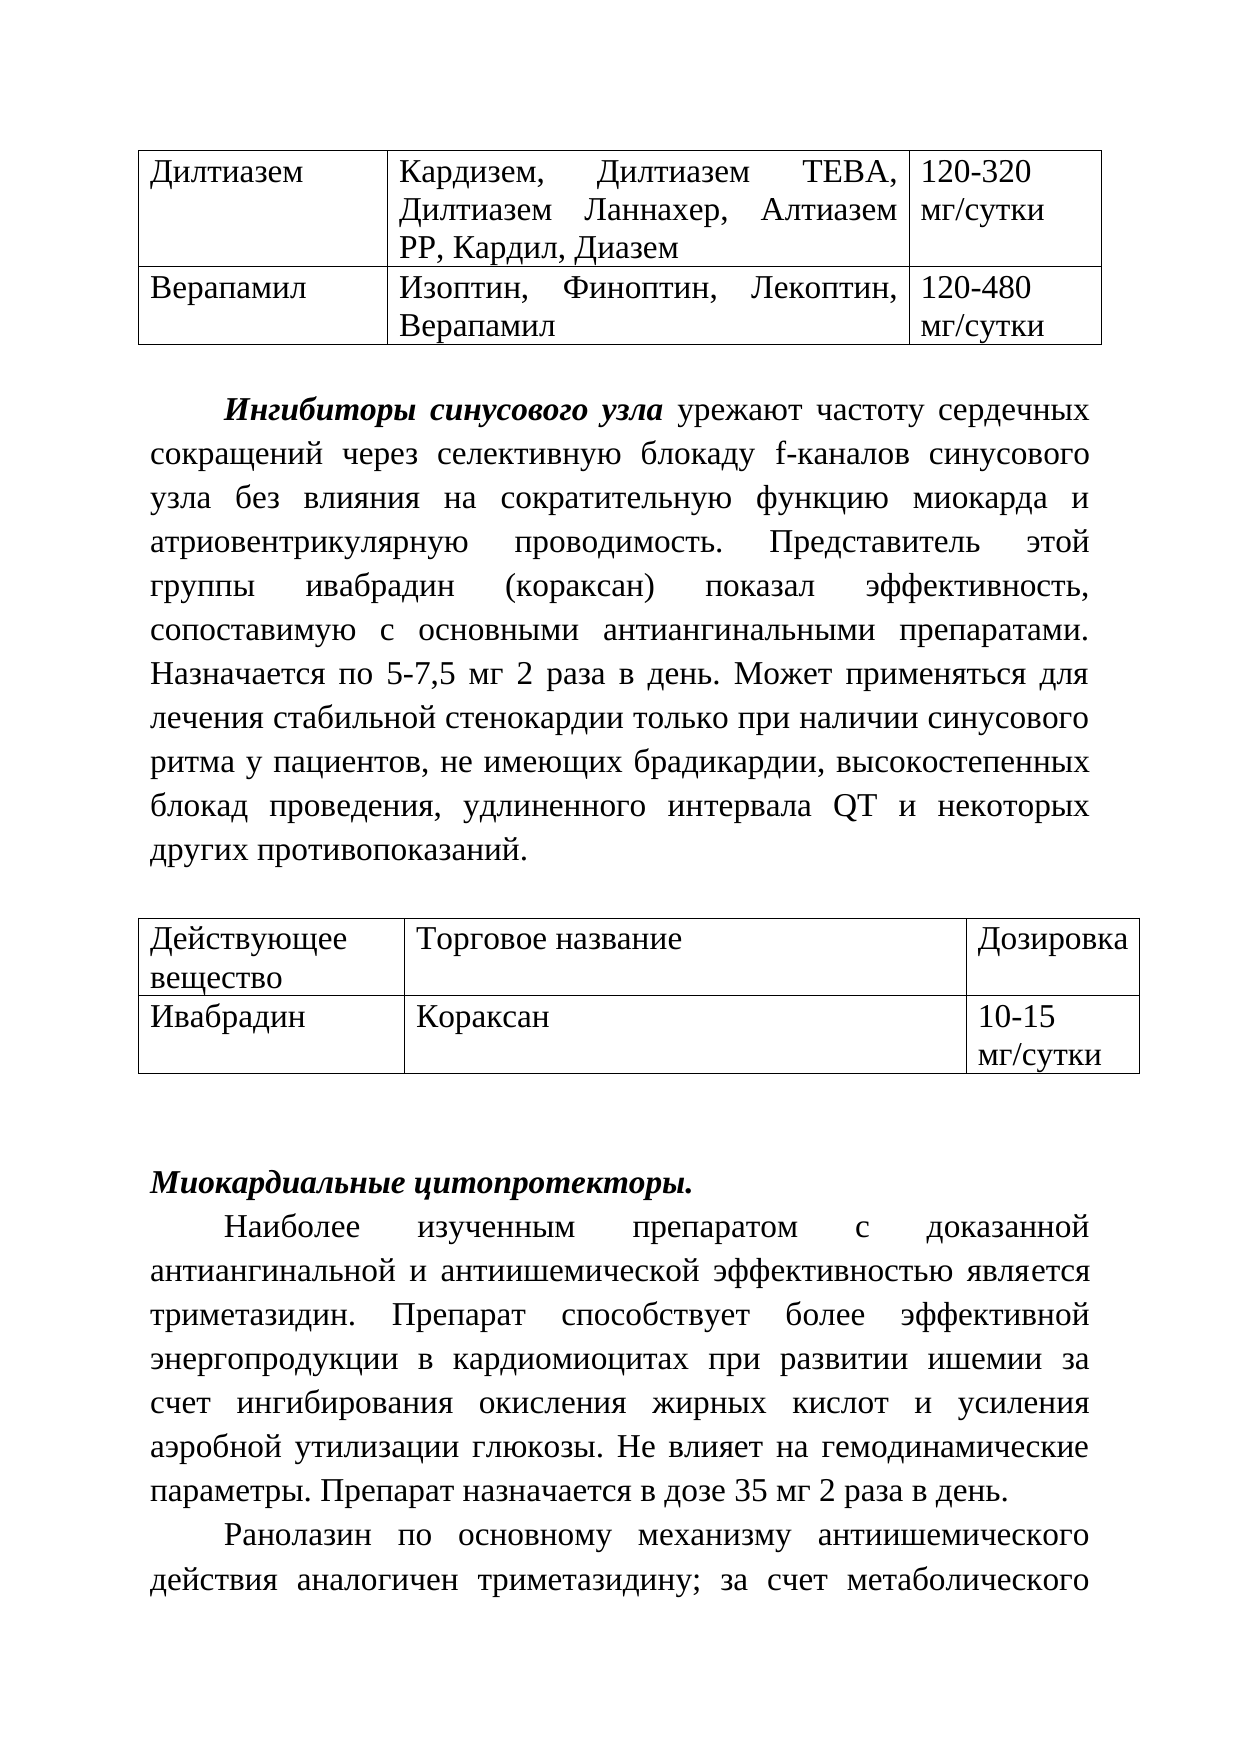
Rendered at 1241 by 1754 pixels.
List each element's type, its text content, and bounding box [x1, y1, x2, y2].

table_cell 120-320 мг/сутки [910, 151, 1101, 266]
table_cell Кардизем, Дилтиазем ТЕВА, Дилтиазем Ланнахер, Алтиазем РР, Кардил, Диазем [388, 151, 909, 266]
text Наиболее изученным препаратом с доказанной антиангинальной и антиишемической эффективностью является триметазидин. Препарат способствует более эффективной энергопродукции в кардиомиоцитах при развитии ишемии за счет ингибирования окисления жирных кислот и усиления аэробной утилизации глюкозы. Не влияет на гемодинамические параметры. Препарат назначается в дозе 35 мг 2 раза в день. [150, 1206, 1090, 1509]
text Миокардиальные цитопротекторы. [150, 1162, 1090, 1201]
table_cell Верапамил [139, 267, 387, 344]
text Ингибиторы синусового узла урежают частоту сердечных сокращений через селективную блокаду f-каналов синусового узла без влияния на сократительную функцию миокарда и атриовентрикулярную проводимость. Представитель этой группы ивабрадин (кораксан) показал эффективность, сопоставимую с основными антиангинальными препаратами. Назначается по 5-7,5 мг 2 раза в день. Может применяться для лечения стабильной стенокардии только при наличии синусового ритма у пациентов, не имеющих брадикардии, высокостепенных блокад проведения, удлиненного интервала QТ и некоторых других противопоказаний. [150, 389, 1090, 868]
table_cell 10-15 мг/сутки [967, 996, 1139, 1073]
table_header Торговое название [405, 919, 966, 995]
table_cell 120-480 мг/сутки [910, 267, 1101, 344]
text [150, 1515, 1090, 1597]
table_cell Изоптин, Финоптин, Лекоптин, Верапамил [388, 267, 909, 344]
table_cell Дилтиазем [139, 151, 387, 266]
table_cell Ивабрадин [139, 996, 404, 1073]
table_header Действующее вещество [139, 919, 404, 995]
table_cell Кораксан [405, 996, 966, 1073]
table_header Дозировка [967, 919, 1139, 995]
